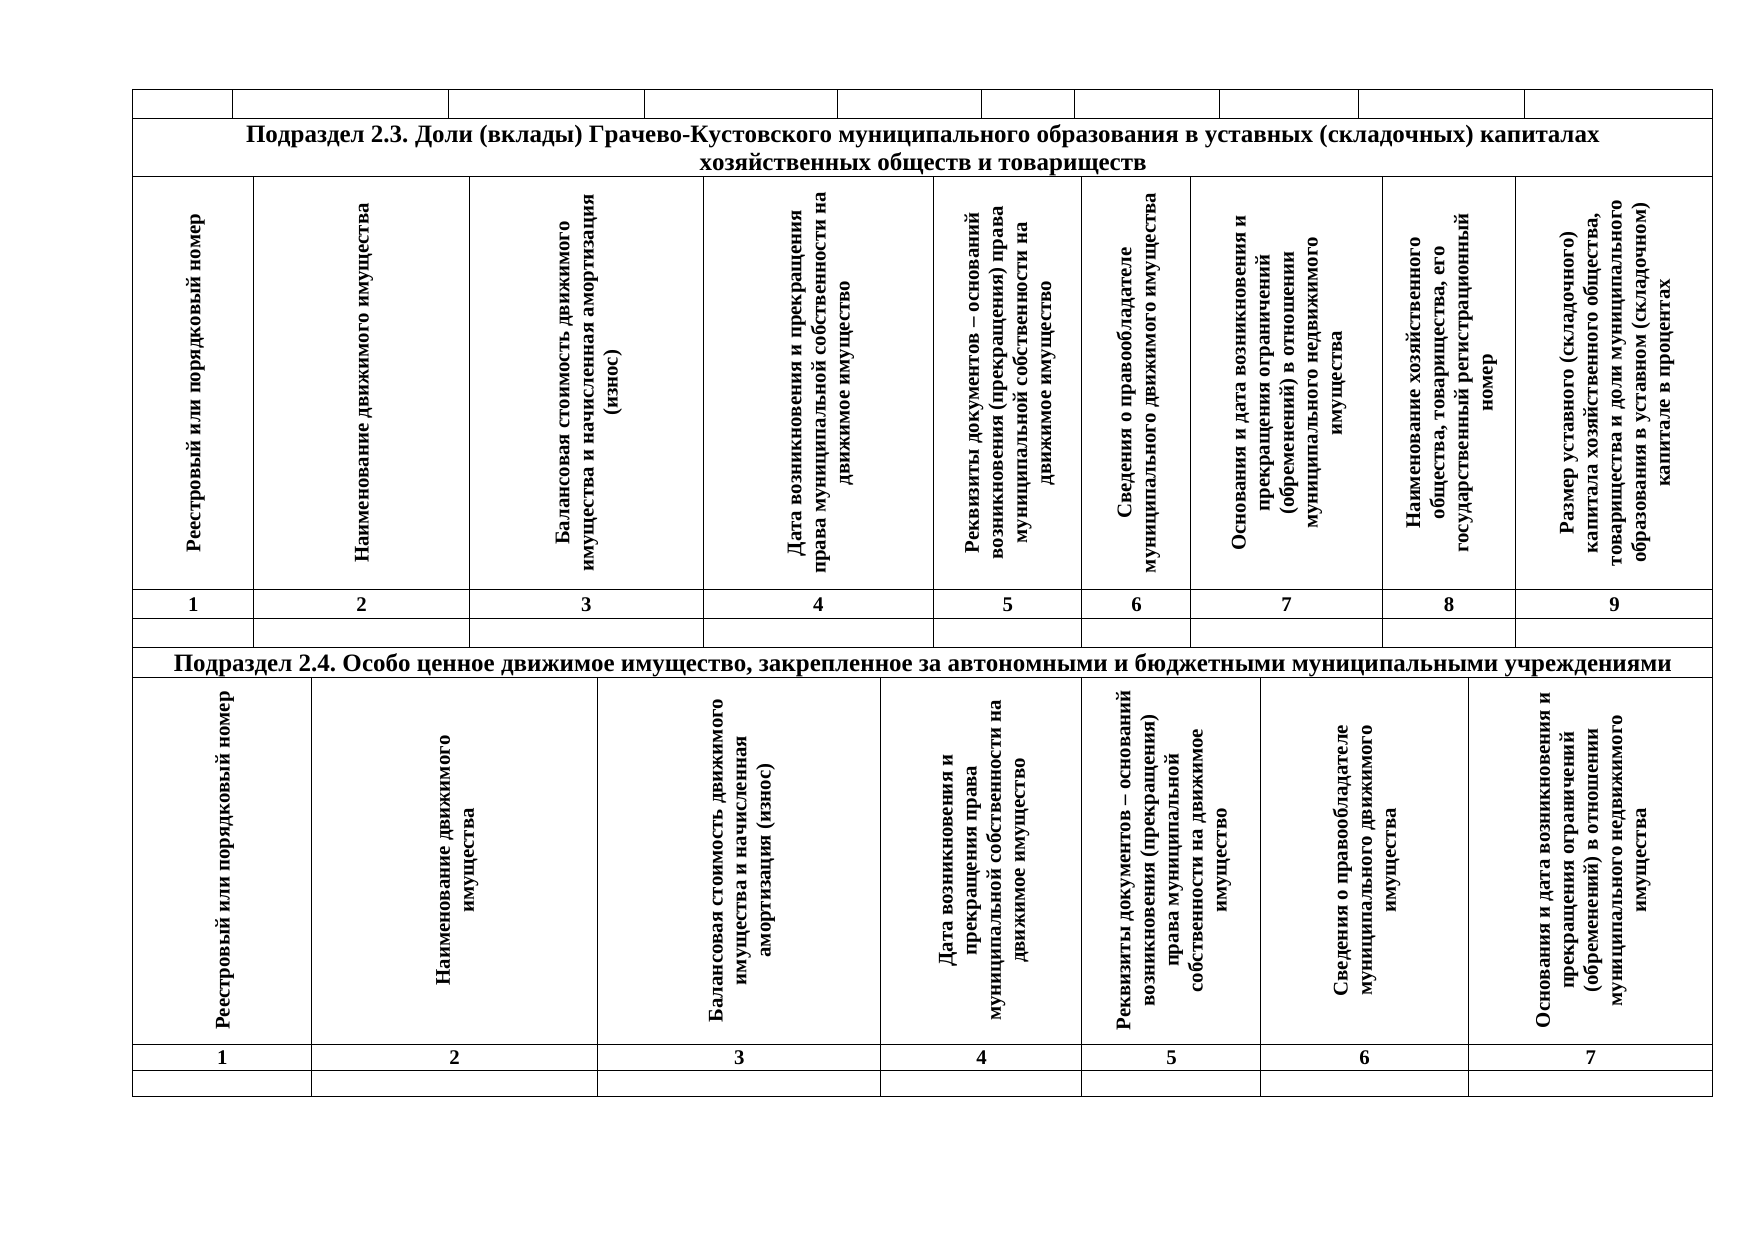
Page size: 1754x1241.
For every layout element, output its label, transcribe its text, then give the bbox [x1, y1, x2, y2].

table_cell [598, 1071, 880, 1096]
table_cell 1 [133, 590, 253, 618]
table_cell 7 [1469, 1045, 1712, 1070]
table_cell [1383, 619, 1515, 647]
table_cell Основания и дата возникновения и прекращения ограничений (обременений) в отношении муниципального недвижимого имущества [1469, 678, 1712, 1043]
table_cell 8 [1383, 590, 1515, 618]
table_cell 6 [1261, 1045, 1468, 1070]
table_cell 1 [133, 1045, 311, 1070]
table_cell 2 [254, 590, 469, 618]
table_cell 7 [1191, 590, 1382, 618]
table_cell [233, 90, 448, 118]
table_cell Основания и дата возникновения и прекращения ограничений (обременений) в отношении муниципального недвижимого имущества [1191, 177, 1382, 589]
table_cell [133, 619, 253, 647]
table_cell [982, 90, 1074, 118]
table_cell Балансовая стоимость движимого имущества и начисленная амортизация (износ) [470, 177, 703, 589]
table_cell [1191, 619, 1382, 647]
table_cell Реквизиты документов – оснований возникновения (прекращения) права муниципальной собственности на движимое имущество [934, 177, 1081, 589]
table_cell [133, 90, 232, 118]
table_cell Балансовая стоимость движимого имущества и начисленная амортизация (износ) [598, 678, 880, 1043]
table_cell [881, 1071, 1081, 1096]
table_cell Сведения о правообладателе муниципального движимого имущества [1082, 177, 1190, 589]
table_cell [1220, 90, 1358, 118]
table_cell 4 [704, 590, 933, 618]
table_cell [838, 90, 981, 118]
table_cell [254, 619, 469, 647]
table_cell [704, 619, 933, 647]
table_cell Подраздел 2.4. Особо ценное движимое имущество, закрепленное за автономными и бюджетными муниципальными учреждениями [133, 648, 1712, 677]
table_cell [1075, 90, 1219, 118]
table_cell Дата возникновения и прекращения права муниципальной собственности на движимое имущество [704, 177, 933, 589]
table_cell [1261, 1071, 1468, 1096]
table_cell Реестровый или порядковый номер [133, 678, 311, 1043]
table_cell 5 [934, 590, 1081, 618]
table_cell Реквизиты документов – оснований возникновения (прекращения) права муниципальной собственности на движимое имущество [1082, 678, 1260, 1043]
table_cell Наименование хозяйственного общества, товарищества, его государственный регистрационный номер [1383, 177, 1515, 589]
table_cell 4 [881, 1045, 1081, 1070]
table_cell Наименование движимого имущества [254, 177, 469, 589]
table_cell 6 [1082, 590, 1190, 618]
table_cell Сведения о правообладателе муниципального движимого имущества [1261, 678, 1468, 1043]
table_cell [1525, 90, 1712, 118]
table_cell 3 [598, 1045, 880, 1070]
table_cell [470, 619, 703, 647]
table_cell 5 [1082, 1045, 1260, 1070]
table_cell [1469, 1071, 1712, 1096]
table_cell 9 [1516, 590, 1712, 618]
table_cell [1359, 90, 1524, 118]
table_cell 2 [312, 1045, 597, 1070]
table_cell [449, 90, 644, 118]
table_cell Реестровый или порядковый номер [133, 177, 253, 589]
table_cell [645, 90, 837, 118]
table_cell Наименование движимого имущества [312, 678, 597, 1043]
table_cell [1082, 619, 1190, 647]
table_cell [312, 1071, 597, 1096]
table_cell Дата возникновения и прекращения права муниципальной собственности на движимое имущество [881, 678, 1081, 1043]
table_cell [1516, 619, 1712, 647]
table_cell [1082, 1071, 1260, 1096]
table_cell Подраздел 2.3. Доли (вклады) Грачево-Кустовского муниципального образования в уставных (складочных) капиталах хозяйственных обществ и товариществ [133, 119, 1712, 176]
table_cell Размер уставного (складочного) капитала хозяйственного общества, товарищества и доли муниципального образования в уставном (складочном) капитале в процентах [1516, 177, 1712, 589]
table_cell 3 [470, 590, 703, 618]
table_cell [934, 619, 1081, 647]
table_cell [133, 1071, 311, 1096]
